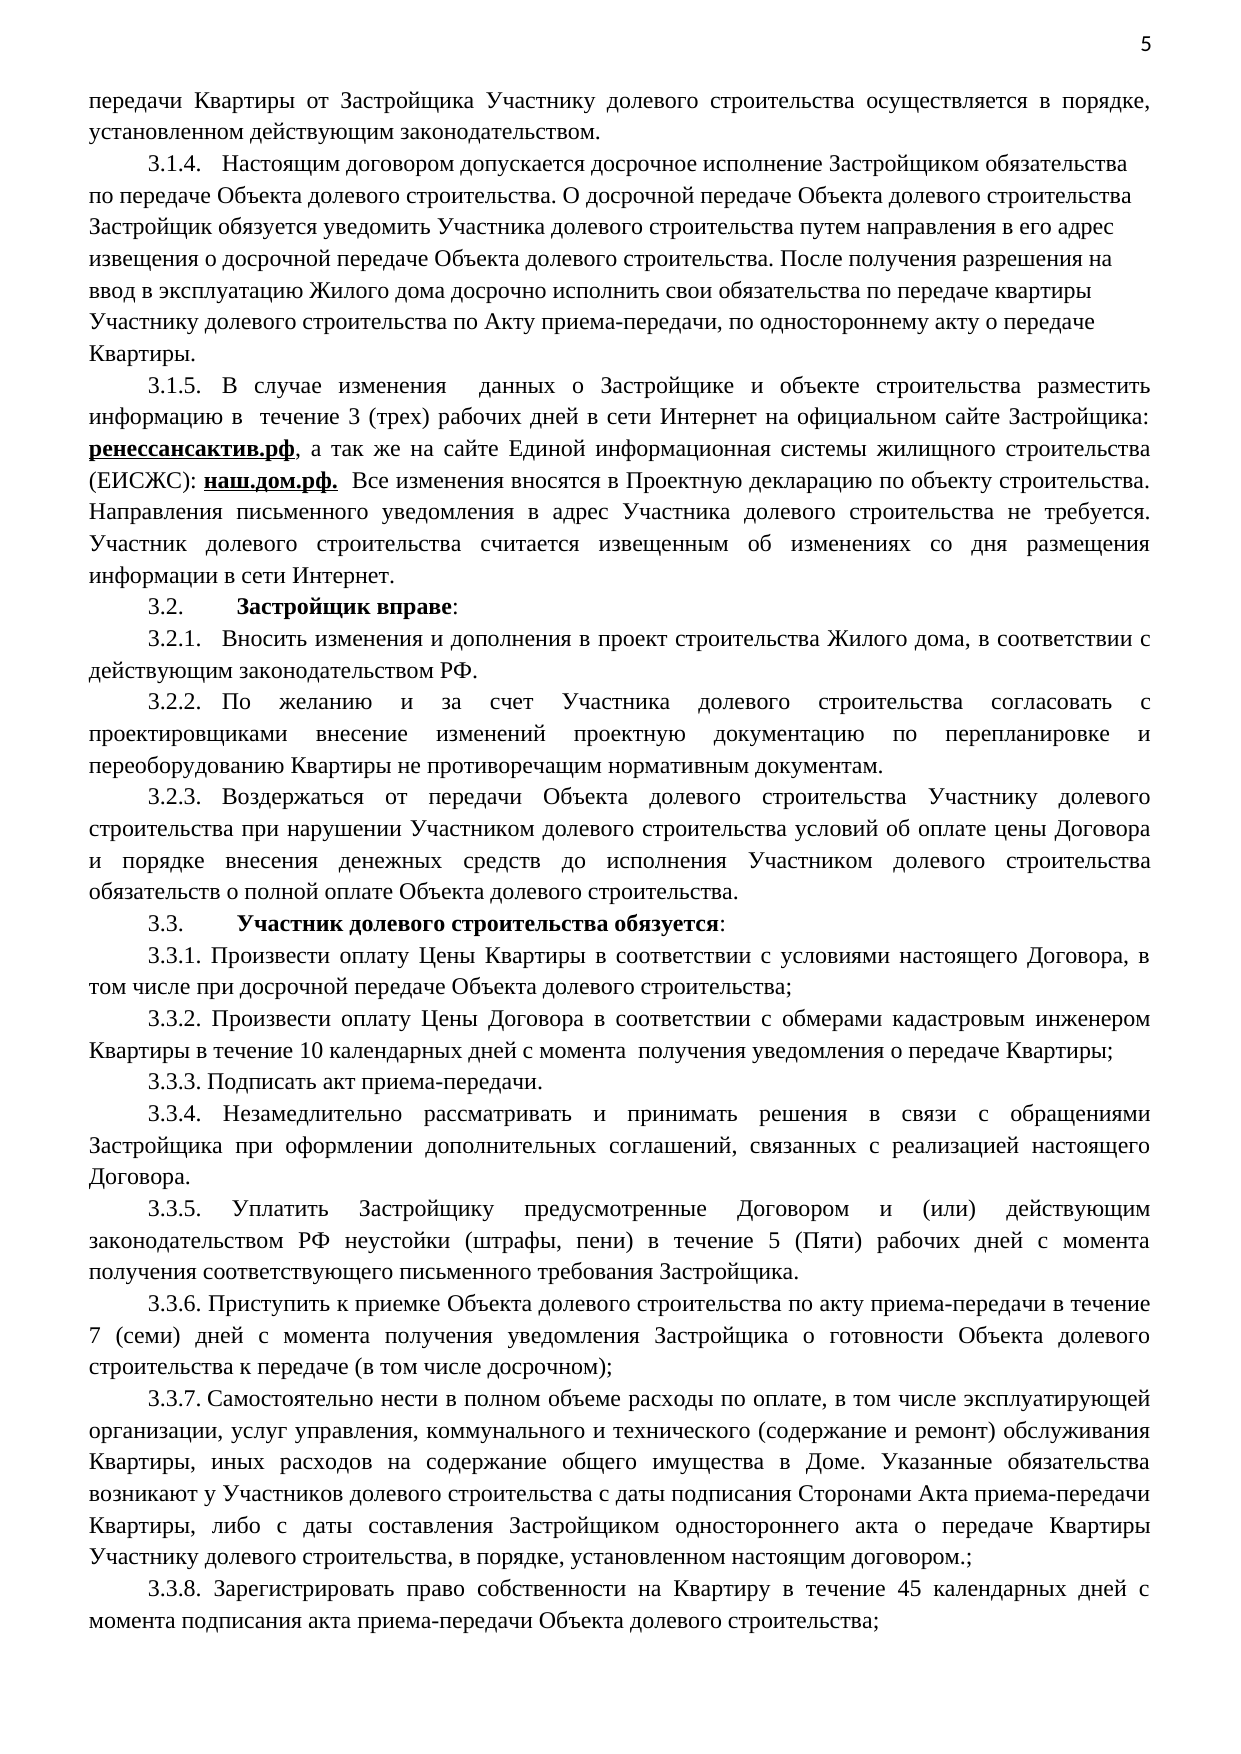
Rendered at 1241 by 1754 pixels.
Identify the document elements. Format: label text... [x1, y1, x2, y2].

list Настоящим договором допускается досрочное исполнение Застройщиком обязательства по передаче Объекта долевого строительства. О досрочной передаче Объекта долевого строительства Застройщик обязуется уведомить Участника долевого строительства путем направления в его адрес извещения о досрочной передаче Объекта долевого строительства. После получения разрешения на ввод в эксплуатацию Жилого дома досрочно исполнить свои обязательства по передаче квартиры Участнику долевого строительства по Акту приема-передачи, по одностороннему акту о передаче Квартиры. [89, 149, 1152, 367]
list Вносить изменения и дополнения в проект строительства Жилого дома, в соответствии с действующим законодательством РФ. [89, 624, 1152, 683]
list 3.3.4. Незамедлительно рассматривать и принимать решения в связи с обращениями Застройщика при оформлении дополнительных соглашений, связанных с реализацией настоящего Договора. [89, 1099, 1152, 1190]
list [89, 86, 1152, 145]
list 3.3.5. Уплатить Застройщику предусмотренные Договором и (или) действующим законодательством РФ неустойки (штрафы, пени) в течение 5 (Пяти) рабочих дней с момента получения соответствующего письменного требования Застройщика. [89, 1194, 1152, 1285]
list 3.3.1. Произвести оплату Цены Квартиры в соответствии с условиями настоящего Договора, в том числе при досрочной передаче Объекта долевого строительства; [89, 941, 1152, 1000]
list 3.3.2. Произвести оплату Цены Договора в соответствии с обмерами кадастровым инженером Квартиры в течение 10 календарных дней с момента получения уведомления о передаче Квартиры; [89, 1004, 1152, 1063]
list 3.3.8. Зарегистрировать право собственности на Квартиру в течение 45 календарных дней с момента подписания акта приема-передачи Объекта долевого строительства; [89, 1574, 1152, 1633]
list 3.3.7. Самостоятельно нести в полном объеме расходы по оплате, в том числе эксплуатирующей организации, услуг управления, коммунального и технического (содержание и ремонт) обслуживания Квартиры, иных расходов на содержание общего имущества в Доме. Указанные обязательства возникают у Участников долевого строительства с даты подписания Сторонами Акта приема-передачи Квартиры, либо с даты составления Застройщиком одностороннего акта о передаче Квартиры Участнику долевого строительства, в порядке, установленном настоящим договором.; [89, 1384, 1152, 1570]
list Застройщик вправе: [89, 592, 1152, 620]
list 3.3.6. Приступить к приемке Объекта долевого строительства по акту приема-передачи в течение 7 (семи) дней с момента получения уведомления Застройщика о готовности Объекта долевого строительства к передаче (в том числе досрочном); [89, 1289, 1152, 1380]
list Воздержаться от передачи Объекта долевого строительства Участнику долевого строительства при нарушении Участником долевого строительства условий об оплате цены Договора и порядке внесения денежных средств до исполнения Участником долевого строительства обязательств о полной оплате Объекта долевого строительства. [89, 782, 1152, 905]
list В случае изменения данных о Застройщике и объекте строительства разместить информацию в течение 3 (трех) рабочих дней в сети Интернет на официальном сайте Застройщика: ренессансактив.рф, а так же на сайте Единой информационная системы жилищного строительства (ЕИСЖС): наш.дом.рф. Все изменения вносятся в Проектную декларацию по объекту строительства. Направления письменного уведомления в адрес Участника долевого строительства не требуется. Участник долевого строительства считается извещенным об изменениях со дня размещения информации в сети Интернет. [89, 371, 1152, 588]
list 3.3.3. Подписать акт приема-передачи. [89, 1067, 1152, 1095]
list По желанию и за счет Участника долевого строительства согласовать с проектировщиками внесение изменений проектную документацию по перепланировке и переоборудованию Квартиры не противоречащим нормативным документам. [89, 687, 1152, 778]
list Участник долевого строительства обязуется: [89, 909, 1152, 937]
